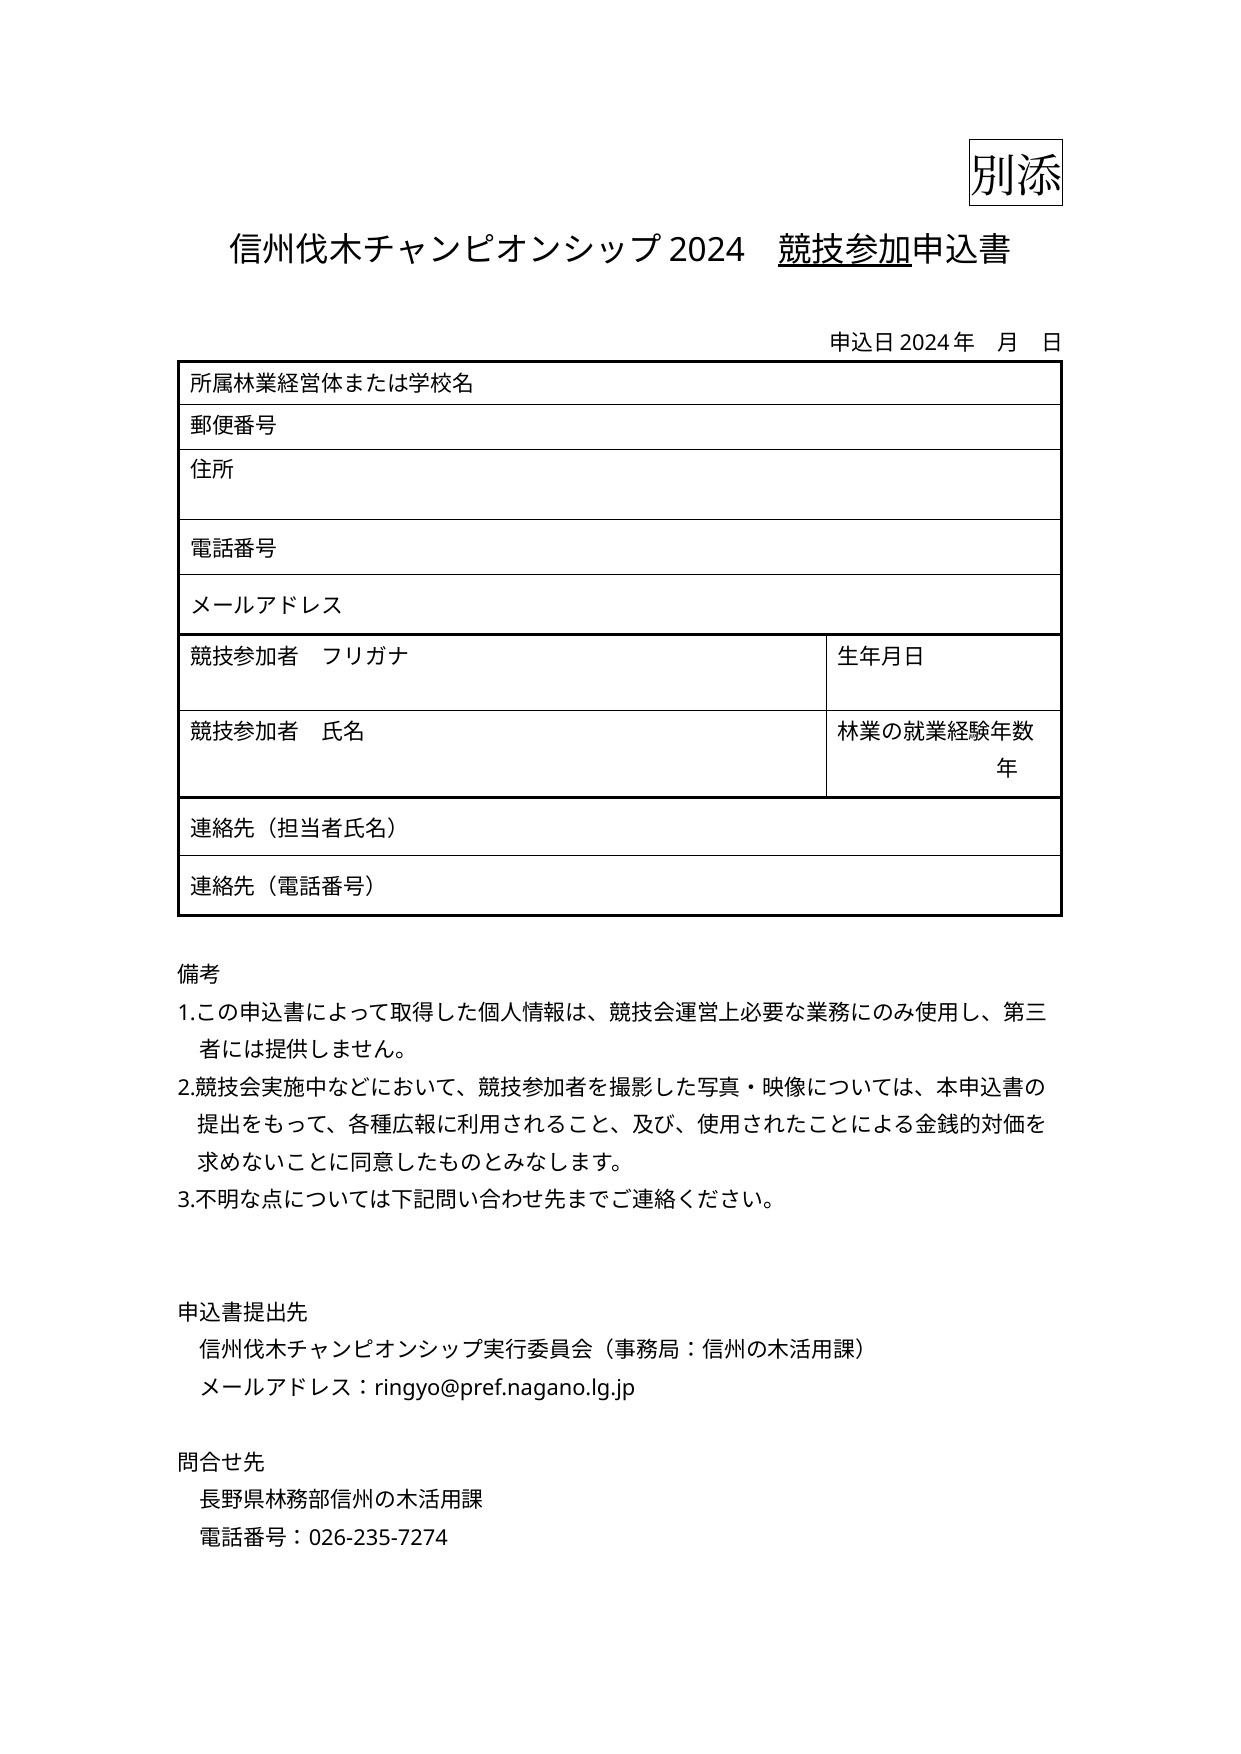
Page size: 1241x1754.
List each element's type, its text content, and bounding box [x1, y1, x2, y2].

table_cell 生年月日 [827, 636, 1060, 710]
text 3.不明な点については下記問い合わせ先までご連絡ください。 [177, 1179, 1063, 1217]
table_cell 電話番号 [180, 520, 1060, 574]
text 申込日2024年 月 日 [177, 322, 1063, 360]
table_cell 競技参加者 氏名 [180, 711, 826, 796]
text メールアドレス：ringyo@pref.nagano.lg.jp [177, 1367, 1063, 1404]
text 申込書提出先 [177, 1292, 1063, 1329]
table_cell 林業の就業経験年数 年 [827, 711, 1060, 796]
table_cell メールアドレス [180, 575, 1060, 633]
text 電話番号：026-235-7274 [177, 1517, 1063, 1554]
table_cell 郵便番号 [180, 405, 1060, 448]
text 信州伐木チャンピオンシップ実行委員会（事務局：信州の木活用課） [177, 1329, 1063, 1367]
table_cell 競技参加者 フリガナ [180, 636, 826, 710]
text 長野県林務部信州の木活用課 [177, 1479, 1063, 1517]
table_header 所属林業経営体または学校名 [180, 363, 1060, 404]
table_cell 住所 [180, 450, 1060, 519]
text 別添 [177, 135, 1063, 210]
text 1.この申込書によって取得した個人情報は、競技会運営上必要な業務にのみ使用し、第三者には提供しません。 [177, 992, 1063, 1067]
table_cell 連絡先（電話番号） [180, 856, 1060, 914]
text 信州伐木チャンピオンシップ2024 競技参加申込書 [177, 210, 1063, 285]
text 2.競技会実施中などにおいて、競技参加者を撮影した写真・映像については、本申込書の提出をもって、各種広報に利用されること、及び、使用されたことによる金銭的対価を求めないことに同意したものとみなします。 [177, 1067, 1063, 1179]
text 備考 [177, 954, 1063, 992]
text 問合せ先 [177, 1442, 1063, 1479]
table_cell 連絡先（担当者氏名） [180, 799, 1060, 855]
